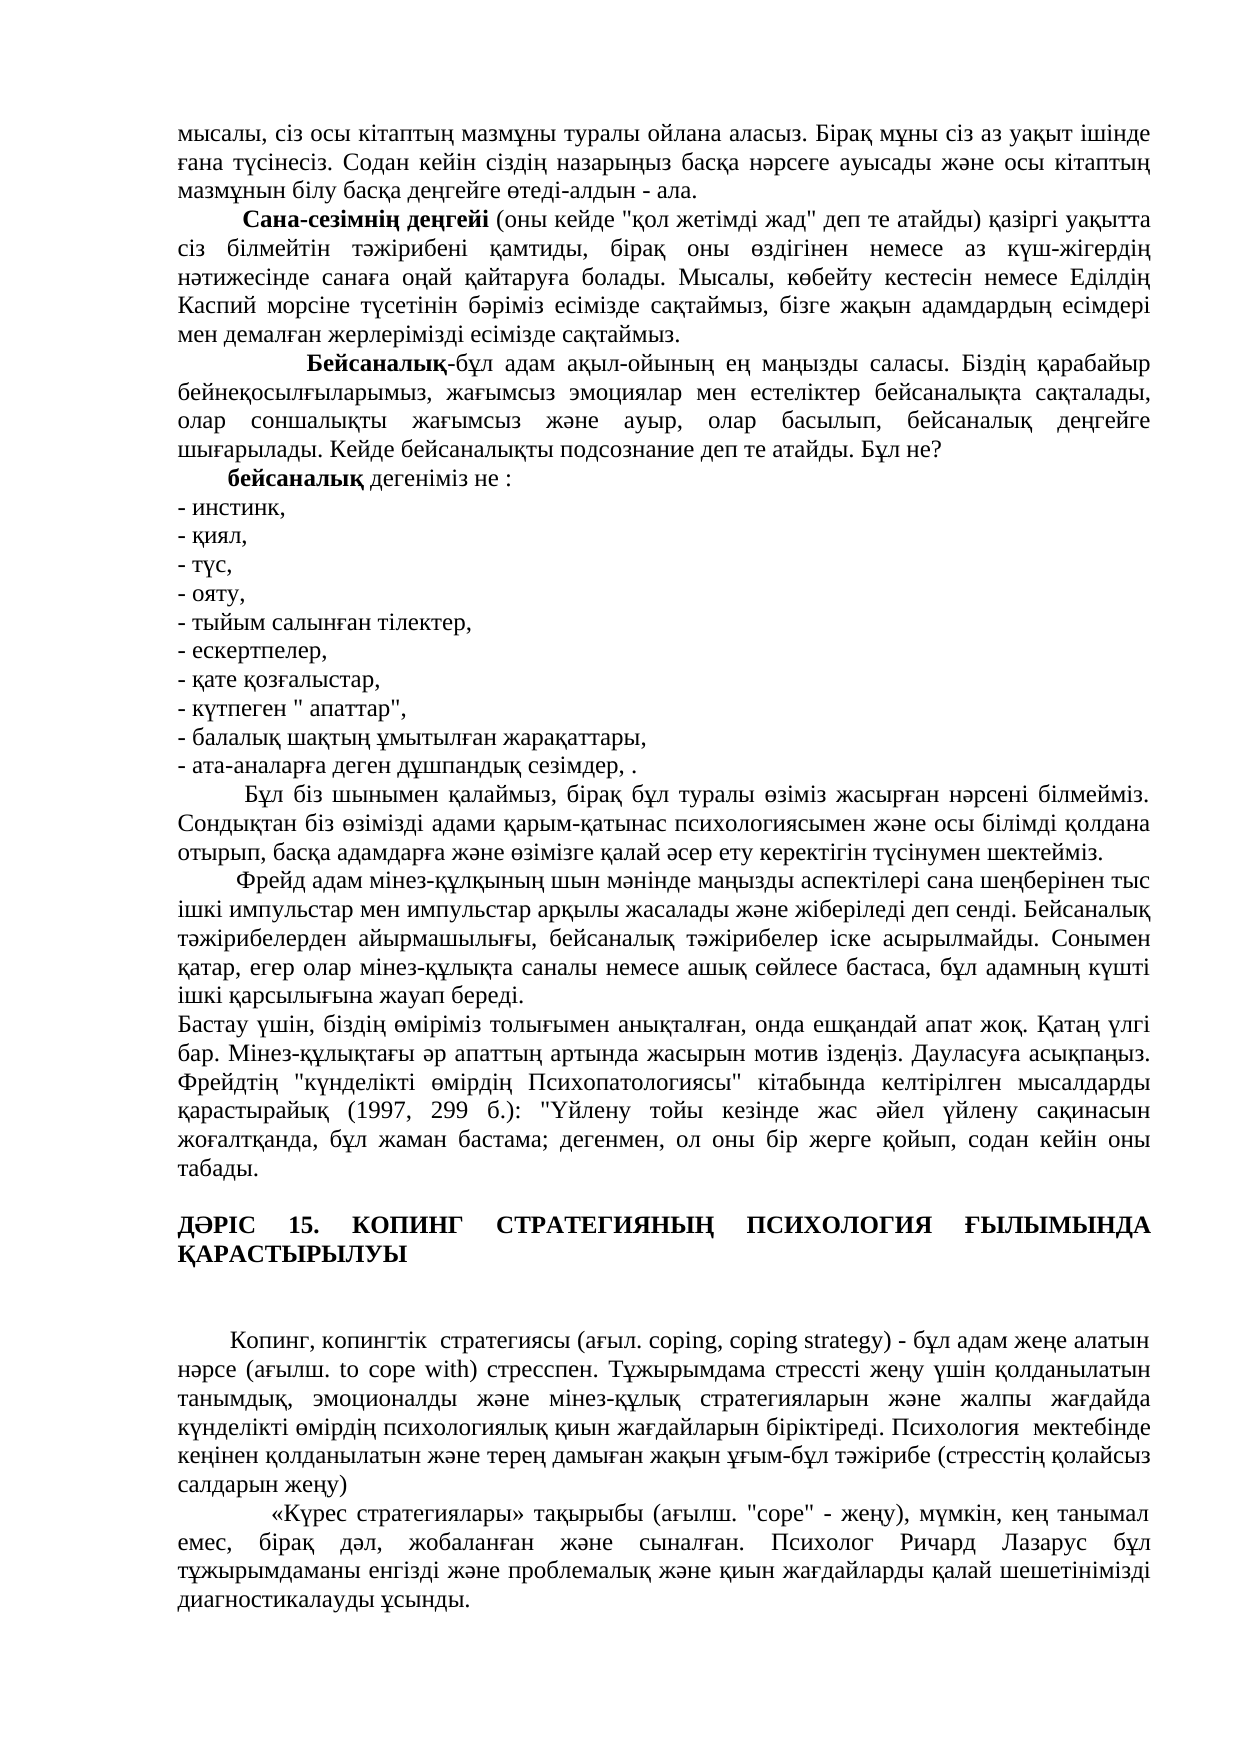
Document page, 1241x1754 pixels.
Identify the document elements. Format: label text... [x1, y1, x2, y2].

text Сана-сезімнің деңгейі (оны кейде "қол жетімді жад" деп те атайды) қазіргі уақытта сіз білмейтін тәжірибені қамтиды, бірақ оны өздігінен немесе аз күш-жігердің нәтижесінде санаға оңай қайтаруға болады. Мысалы, көбейту кестесін немесе Еділдің Каспий морсіне түсетінін бәріміз есімізде сақтаймыз, бізге жақын адамдардың есімдері мен демалған жерлерімізді есімізде сақтаймыз. [177, 204, 1152, 348]
text Копинг, копингтік стратегиясы (ағыл. coping, coping strategy) - бұл адам жеңе алатын нәрсе (ағылш. to cope with) стресспен. Тұжырымдама стрессті жеңу үшін қолданылатын танымдық, эмоционалды және мінез-құлық стратегияларын және жалпы жағдайда күнделікті өмірдің психологиялық қиын жағдайларын біріктіреді. Психология мектебінде кеңінен қолданылатын және терең дамыған жақын ұғым-бұл тәжірибе (стресстің қолайсыз салдарын жеңу) [177, 1326, 1152, 1498]
text Бейсаналық-бұл адам ақыл-ойының ең маңызды саласы. Біздің қарабайыр бейнеқосылғыларымыз, жағымсыз эмоциялар мен естеліктер бейсаналықта сақталады, олар соншалықты жағымсыз және ауыр, олар басылып, бейсаналық деңгейге шығарылады. Кейде бейсаналықты подсознание деп те атайды. Бұл не? [177, 348, 1152, 463]
text - тыйым салынған тілектер, [177, 607, 1152, 636]
text - түс, [177, 549, 1152, 578]
text - балалық шақтың ұмытылған жарақаттары, [177, 722, 1152, 751]
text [177, 118, 1152, 204]
text Бастау үшін, біздің өміріміз толығымен анықталған, онда ешқандай апат жоқ. Қатаң үлгі бар. Мінез-құлықтағы әр апаттың артында жасырын мотив іздеңіз. Дауласуға асықпаңыз. Фрейдтің "күнделікті өмірдің Психопатологиясы" кітабында келтірілген мысалдарды қарастырайық (1997, 299 б.): "Үйлену тойы кезінде жас әйел үйлену сақинасын жоғалтқанда, бұл жаман бастама; дегенмен, ол оны бір жерге қойып, содан кейін оны табады. [177, 1009, 1152, 1182]
text «Күрес стратегиялары» тақырыбы (ағылш. "соре" - жеңу), мүмкін, кең танымал емес, бірақ дәл, жобаланған және сыналған. Психолог Ричард Лазарус бұл тұжырымдаманы енгізді және проблемалық және қиын жағдайларды қалай шешетінімізді диагностикалауды ұсынды. [177, 1498, 1152, 1613]
text - ескертпелер, [177, 636, 1152, 664]
text - ояту, [177, 578, 1152, 607]
text Бұл біз шынымен қалаймыз, бірақ бұл туралы өзіміз жасырған нәрсені білмейміз. Сондықтан біз өзімізді адами қарым-қатынас психологиясымен және осы білімді қолдана отырып, басқа адамдарға және өзімізге қалай әсер ету керектігін түсінумен шектейміз. [177, 779, 1152, 866]
text - ата-аналарға деген дұшпандық сезімдер, . [177, 751, 1152, 779]
text ДӘРІС 15. КОПИНГ СТРАТЕГИЯНЫҢ ПСИХОЛОГИЯ ҒЫЛЫМЫНДА ҚАРАСТЫРЫЛУЫ [177, 1211, 1152, 1268]
text - қиял, [177, 521, 1152, 549]
text - инстинк, [177, 492, 1152, 521]
text Фрейд адам мінез-құлқының шын мәнінде маңызды аспектілері сана шеңберінен тыс ішкі импульстар мен импульстар арқылы жасалады және жіберіледі деп сенді. Бейсаналық тәжірибелерден айырмашылығы, бейсаналық тәжірибелер іске асырылмайды. Сонымен қатар, егер олар мінез-құлықта саналы немесе ашық сөйлесе бастаса, бұл адамның күшті ішкі қарсылығына жауап береді. [177, 866, 1152, 1009]
text - күтпеген " апаттар", [177, 693, 1152, 722]
text - қате қозғалыстар, [177, 664, 1152, 693]
text бейсаналық дегеніміз не : [177, 463, 1152, 492]
